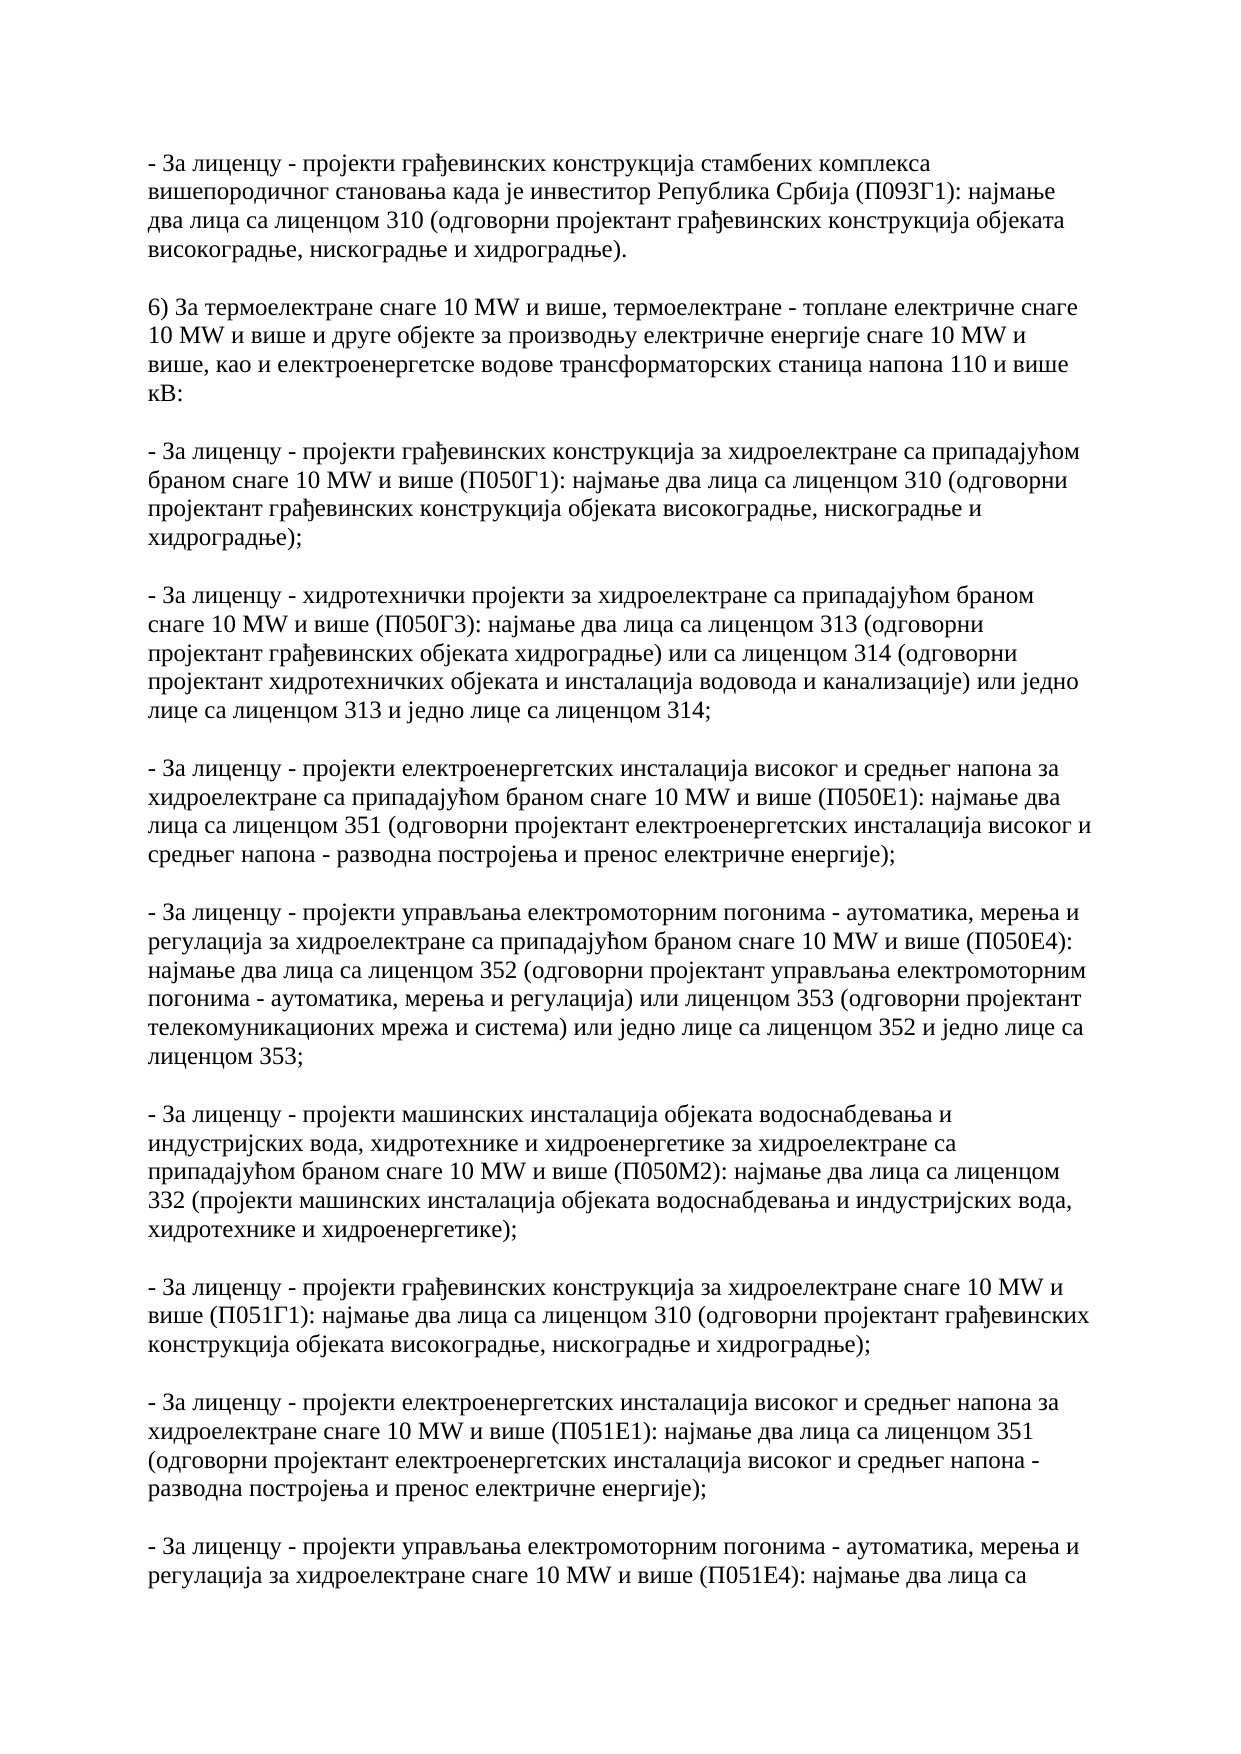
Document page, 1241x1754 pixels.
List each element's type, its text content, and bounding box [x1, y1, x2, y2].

text - За лиценцу - пројекти електроенергетских инсталација високог и средњег напона за хидроелектране са припадајућом браном снаге 10 MW и више (П050Е1): најмање два лица са лиценцом 351 (одговорни пројектант електроенергетских инсталација високог и средњег напона - разводна постројења и пренос електричне енергије); [148, 753, 1093, 868]
text 6) За термоелектране снаге 10 MW и више, термоелектране - топлане електричне снаге 10 MW и више и друге објекте за производњу електричне енергије снаге 10 MW и више, као и електроенергетске водове трансформаторских станица напона 110 и више кВ: [148, 292, 1093, 407]
text - За лиценцу - пројекти грађевинских конструкција за хидроелектране снаге 10 MW и више (П051Г1): најмање два лица са лиценцом 310 (одговорни пројектант грађевинских конструкција објеката високоградње, нискоградње и хидроградње); [148, 1272, 1093, 1358]
text - За лиценцу - пројекти машинских инсталација објеката водоснабдевања и индустријских вода, хидротехнике и хидроенергетике за хидроелектране са припадајућом браном снаге 10 MW и више (П050M2): најмање два лица са лиценцом 332 (пројекти машинских инсталација објеката водоснабдевања и индустријских вода, хидротехнике и хидроенергетике); [148, 1099, 1093, 1243]
text - За лиценцу - хидротехнички пројекти за хидроелектране са припадајућом браном снаге 10 MW и више (П050Г3): најмање два лица са лиценцом 313 (одговорни пројектант грађевинских објеката хидроградње) или са лиценцом 314 (одговорни пројектант хидротехничких објеката и инсталација водовода и канализације) или једно лице са лиценцом 313 и једно лице са лиценцом 314; [148, 580, 1093, 724]
text - За лиценцу - пројекти грађевинских конструкција стамбених комплекса вишепородичног становања када је инвеститор Република Србија (П093Г1): најмање два лица са лиценцом 310 (одговорни пројектант грађевинских конструкција објеката високоградње, нискоградње и хидроградње). [148, 148, 1093, 263]
text - За лиценцу - пројекти електроенергетских инсталација високог и средњег напона за хидроелектране снаге 10 MW и више (П051Е1): најмање два лица са лиценцом 351 (одговорни пројектант електроенергетских инсталација високог и средњег напона - разводна постројења и пренос електричне енергије); [148, 1387, 1093, 1502]
text - За лиценцу - пројекти грађевинских конструкција за хидроелектране са припадајућом браном снаге 10 MW и више (П050Г1): најмање два лица са лиценцом 310 (одговорни пројектант грађевинских конструкција објеката високоградње, нискоградње и хидроградње); [148, 436, 1093, 551]
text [148, 1531, 1093, 1589]
text - За лиценцу - пројекти управљања електромоторним погонима - аутоматика, мерења и регулација за хидроелектране са припадајућом браном снаге 10 MW и више (П050Е4): најмање два лица са лиценцом 352 (одговорни пројектант управљања електромоторним погонима - аутоматика, мерења и регулација) или лиценцом 353 (одговорни пројектант телекомуникационих мрежа и система) или једно лице са лиценцом 352 и једно лице са лиценцом 353; [148, 897, 1093, 1070]
